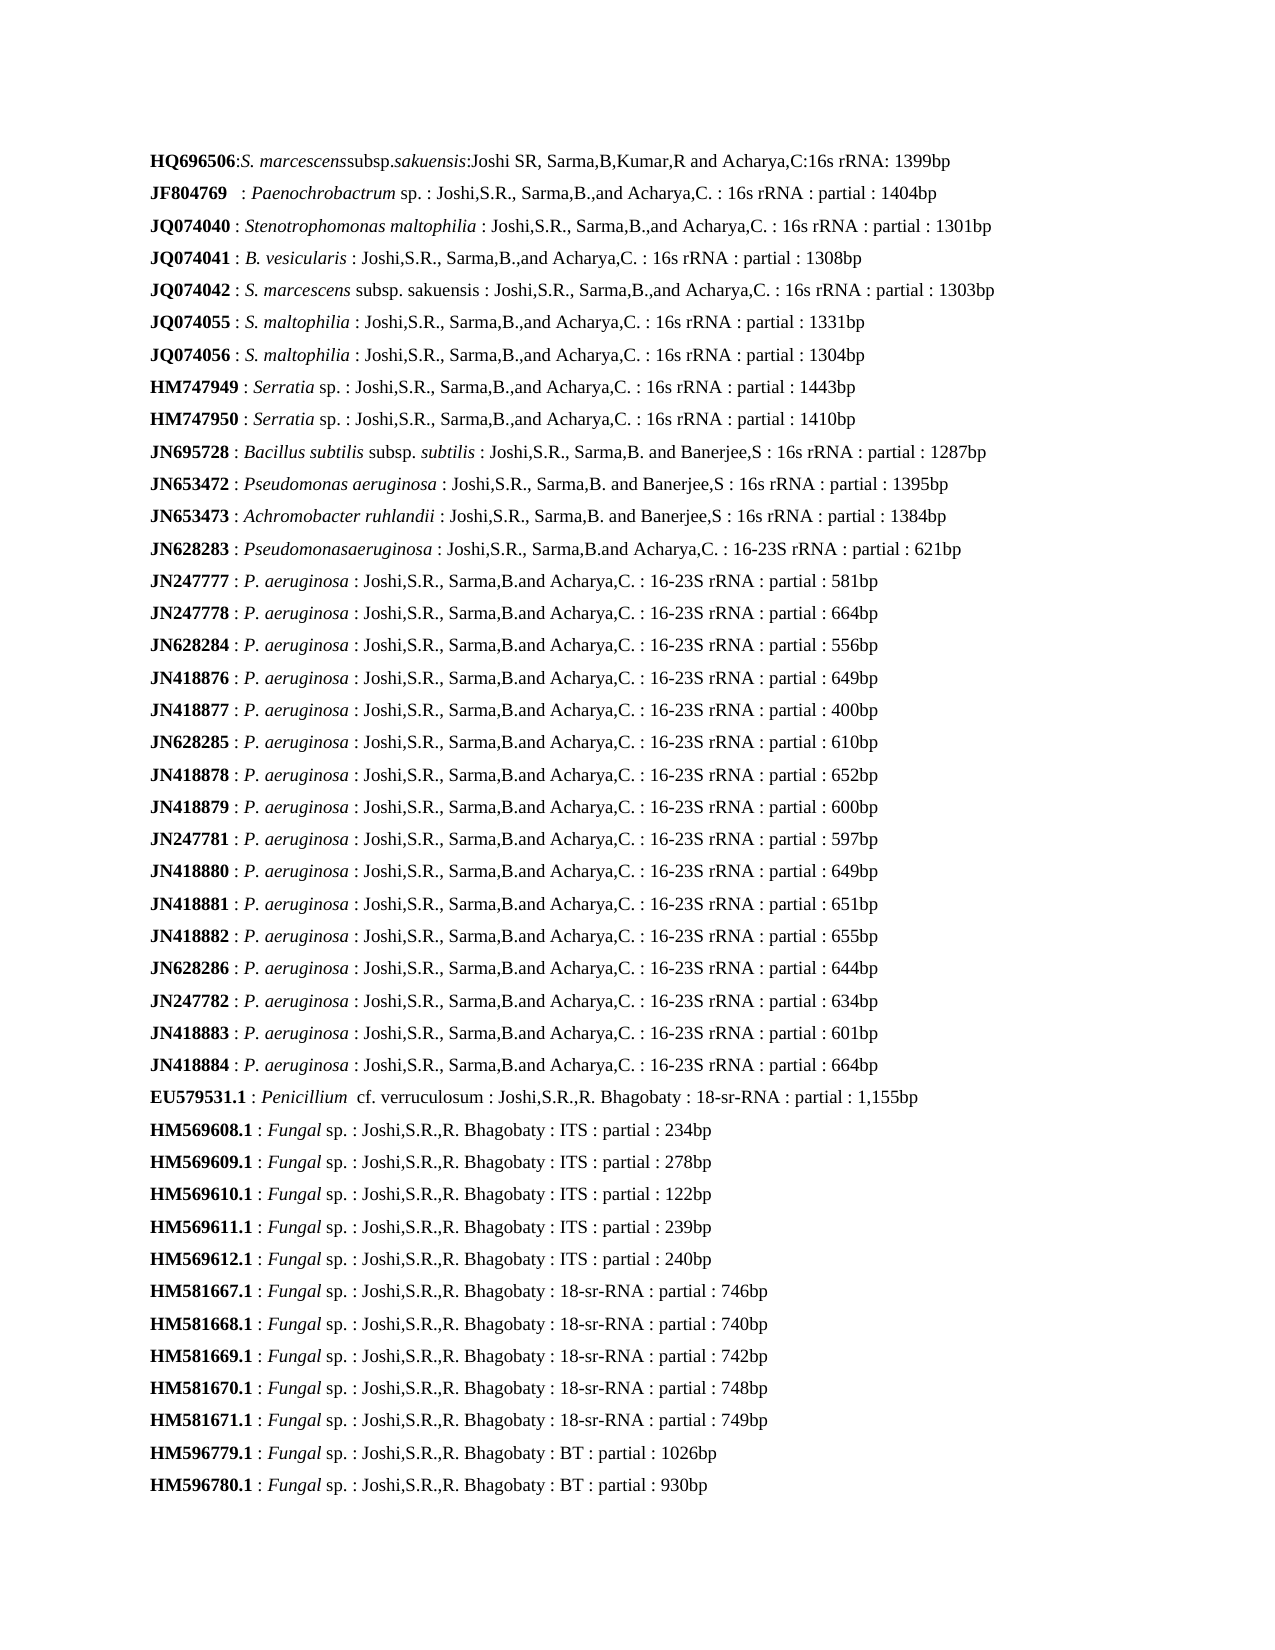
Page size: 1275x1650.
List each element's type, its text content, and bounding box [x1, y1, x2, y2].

text HM569612.1 : Fungal sp. : Joshi,S.R.,R. Bhagobaty : ITS : partial : 240bp [150, 1248, 1125, 1269]
text JN418882 : P. aeruginosa : Joshi,S.R., Sarma,B.and Acharya,C. : 16-23S rRNA : partial : 655bp [150, 925, 1125, 947]
text HM581671.1 : Fungal sp. : Joshi,S.R.,R. Bhagobaty : 18-sr-RNA : partial : 749bp [150, 1409, 1125, 1431]
text HM596779.1 : Fungal sp. : Joshi,S.R.,R. Bhagobaty : BT : partial : 1026bp [150, 1442, 1125, 1463]
text JN695728 : Bacillus subtilis subsp. subtilis : Joshi,S.R., Sarma,B. and Banerjee,S : 16s rRNA : partial : 1287bp [150, 441, 1125, 462]
text HM747950 : Serratia sp. : Joshi,S.R., Sarma,B.,and Acharya,C. : 16s rRNA : partial : 1410bp [150, 408, 1125, 430]
text HM747949 : Serratia sp. : Joshi,S.R., Sarma,B.,and Acharya,C. : 16s rRNA : partial : 1443bp [150, 376, 1125, 398]
text JN247781 : P. aeruginosa : Joshi,S.R., Sarma,B.and Acharya,C. : 16-23S rRNA : partial : 597bp [150, 828, 1125, 850]
text HM581668.1 : Fungal sp. : Joshi,S.R.,R. Bhagobaty : 18-sr-RNA : partial : 740bp [150, 1312, 1125, 1334]
text HM596780.1 : Fungal sp. : Joshi,S.R.,R. Bhagobaty : BT : partial : 930bp [150, 1474, 1125, 1496]
text JN653472 : Pseudomonas aeruginosa : Joshi,S.R., Sarma,B. and Banerjee,S : 16s rRNA : partial : 1395bp [150, 473, 1125, 494]
text JQ074055 : S. maltophilia : Joshi,S.R., Sarma,B.,and Acharya,C. : 16s rRNA : partial : 1331bp [150, 311, 1125, 333]
text HM581667.1 : Fungal sp. : Joshi,S.R.,R. Bhagobaty : 18-sr-RNA : partial : 746bp [150, 1280, 1125, 1302]
text JN628283 : Pseudomonasaeruginosa : Joshi,S.R., Sarma,B.and Acharya,C. : 16-23S rRNA : partial : 621bp [150, 537, 1125, 559]
text HM569611.1 : Fungal sp. : Joshi,S.R.,R. Bhagobaty : ITS : partial : 239bp [150, 1216, 1125, 1237]
text HM581669.1 : Fungal sp. : Joshi,S.R.,R. Bhagobaty : 18-sr-RNA : partial : 742bp [150, 1345, 1125, 1366]
text JN418881 : P. aeruginosa : Joshi,S.R., Sarma,B.and Acharya,C. : 16-23S rRNA : partial : 651bp [150, 893, 1125, 914]
text JN418876 : P. aeruginosa : Joshi,S.R., Sarma,B.and Acharya,C. : 16-23S rRNA : partial : 649bp [150, 667, 1125, 688]
text JQ074040 : Stenotrophomonas maltophilia : Joshi,S.R., Sarma,B.,and Acharya,C. : 16s rRNA : partial : 1301bp [150, 214, 1125, 236]
text JN418877 : P. aeruginosa : Joshi,S.R., Sarma,B.and Acharya,C. : 16-23S rRNA : partial : 400bp [150, 699, 1125, 721]
text JQ074056 : S. maltophilia : Joshi,S.R., Sarma,B.,and Acharya,C. : 16s rRNA : partial : 1304bp [150, 344, 1125, 365]
text JN418883 : P. aeruginosa : Joshi,S.R., Sarma,B.and Acharya,C. : 16-23S rRNA : partial : 601bp [150, 1022, 1125, 1043]
text HM581670.1 : Fungal sp. : Joshi,S.R.,R. Bhagobaty : 18-sr-RNA : partial : 748bp [150, 1377, 1125, 1399]
text JN247778 : P. aeruginosa : Joshi,S.R., Sarma,B.and Acharya,C. : 16-23S rRNA : partial : 664bp [150, 602, 1125, 624]
text JN418880 : P. aeruginosa : Joshi,S.R., Sarma,B.and Acharya,C. : 16-23S rRNA : partial : 649bp [150, 860, 1125, 882]
text JN418878 : P. aeruginosa : Joshi,S.R., Sarma,B.and Acharya,C. : 16-23S rRNA : partial : 652bp [150, 763, 1125, 785]
text EU579531.1 : Penicillium cf. verruculosum : Joshi,S.R.,R. Bhagobaty : 18-sr-RNA : partial : 1,155bp [150, 1086, 1125, 1108]
text JN247777 : P. aeruginosa : Joshi,S.R., Sarma,B.and Acharya,C. : 16-23S rRNA : partial : 581bp [150, 570, 1125, 591]
text JN418884 : P. aeruginosa : Joshi,S.R., Sarma,B.and Acharya,C. : 16-23S rRNA : partial : 664bp [150, 1054, 1125, 1076]
text JN418879 : P. aeruginosa : Joshi,S.R., Sarma,B.and Acharya,C. : 16-23S rRNA : partial : 600bp [150, 796, 1125, 817]
text JQ074042 : S. marcescens subsp. sakuensis : Joshi,S.R., Sarma,B.,and Acharya,C. : 16s rRNA : partial : 1303bp [150, 279, 1125, 301]
text JN653473 : Achromobacter ruhlandii : Joshi,S.R., Sarma,B. and Banerjee,S : 16s rRNA : partial : 1384bp [150, 505, 1125, 527]
text HM569608.1 : Fungal sp. : Joshi,S.R.,R. Bhagobaty : ITS : partial : 234bp [150, 1119, 1125, 1140]
text JN628284 : P. aeruginosa : Joshi,S.R., Sarma,B.and Acharya,C. : 16-23S rRNA : partial : 556bp [150, 634, 1125, 656]
text JF804769 : Paenochrobactrum sp. : Joshi,S.R., Sarma,B.,and Acharya,C. : 16s rRNA : partial : 1404bp [150, 182, 1125, 204]
text HM569609.1 : Fungal sp. : Joshi,S.R.,R. Bhagobaty : ITS : partial : 278bp [150, 1151, 1125, 1173]
text HM569610.1 : Fungal sp. : Joshi,S.R.,R. Bhagobaty : ITS : partial : 122bp [150, 1183, 1125, 1205]
text JN247782 : P. aeruginosa : Joshi,S.R., Sarma,B.and Acharya,C. : 16-23S rRNA : partial : 634bp [150, 989, 1125, 1011]
text JQ074041 : B. vesicularis : Joshi,S.R., Sarma,B.,and Acharya,C. : 16s rRNA : partial : 1308bp [150, 247, 1125, 268]
text HQ696506:S. marcescenssubsp.sakuensis:Joshi SR, Sarma,B,Kumar,R and Acharya,C:16s rRNA: 1399bp [150, 150, 1125, 172]
text JN628285 : P. aeruginosa : Joshi,S.R., Sarma,B.and Acharya,C. : 16-23S rRNA : partial : 610bp [150, 731, 1125, 753]
text JN628286 : P. aeruginosa : Joshi,S.R., Sarma,B.and Acharya,C. : 16-23S rRNA : partial : 644bp [150, 957, 1125, 979]
